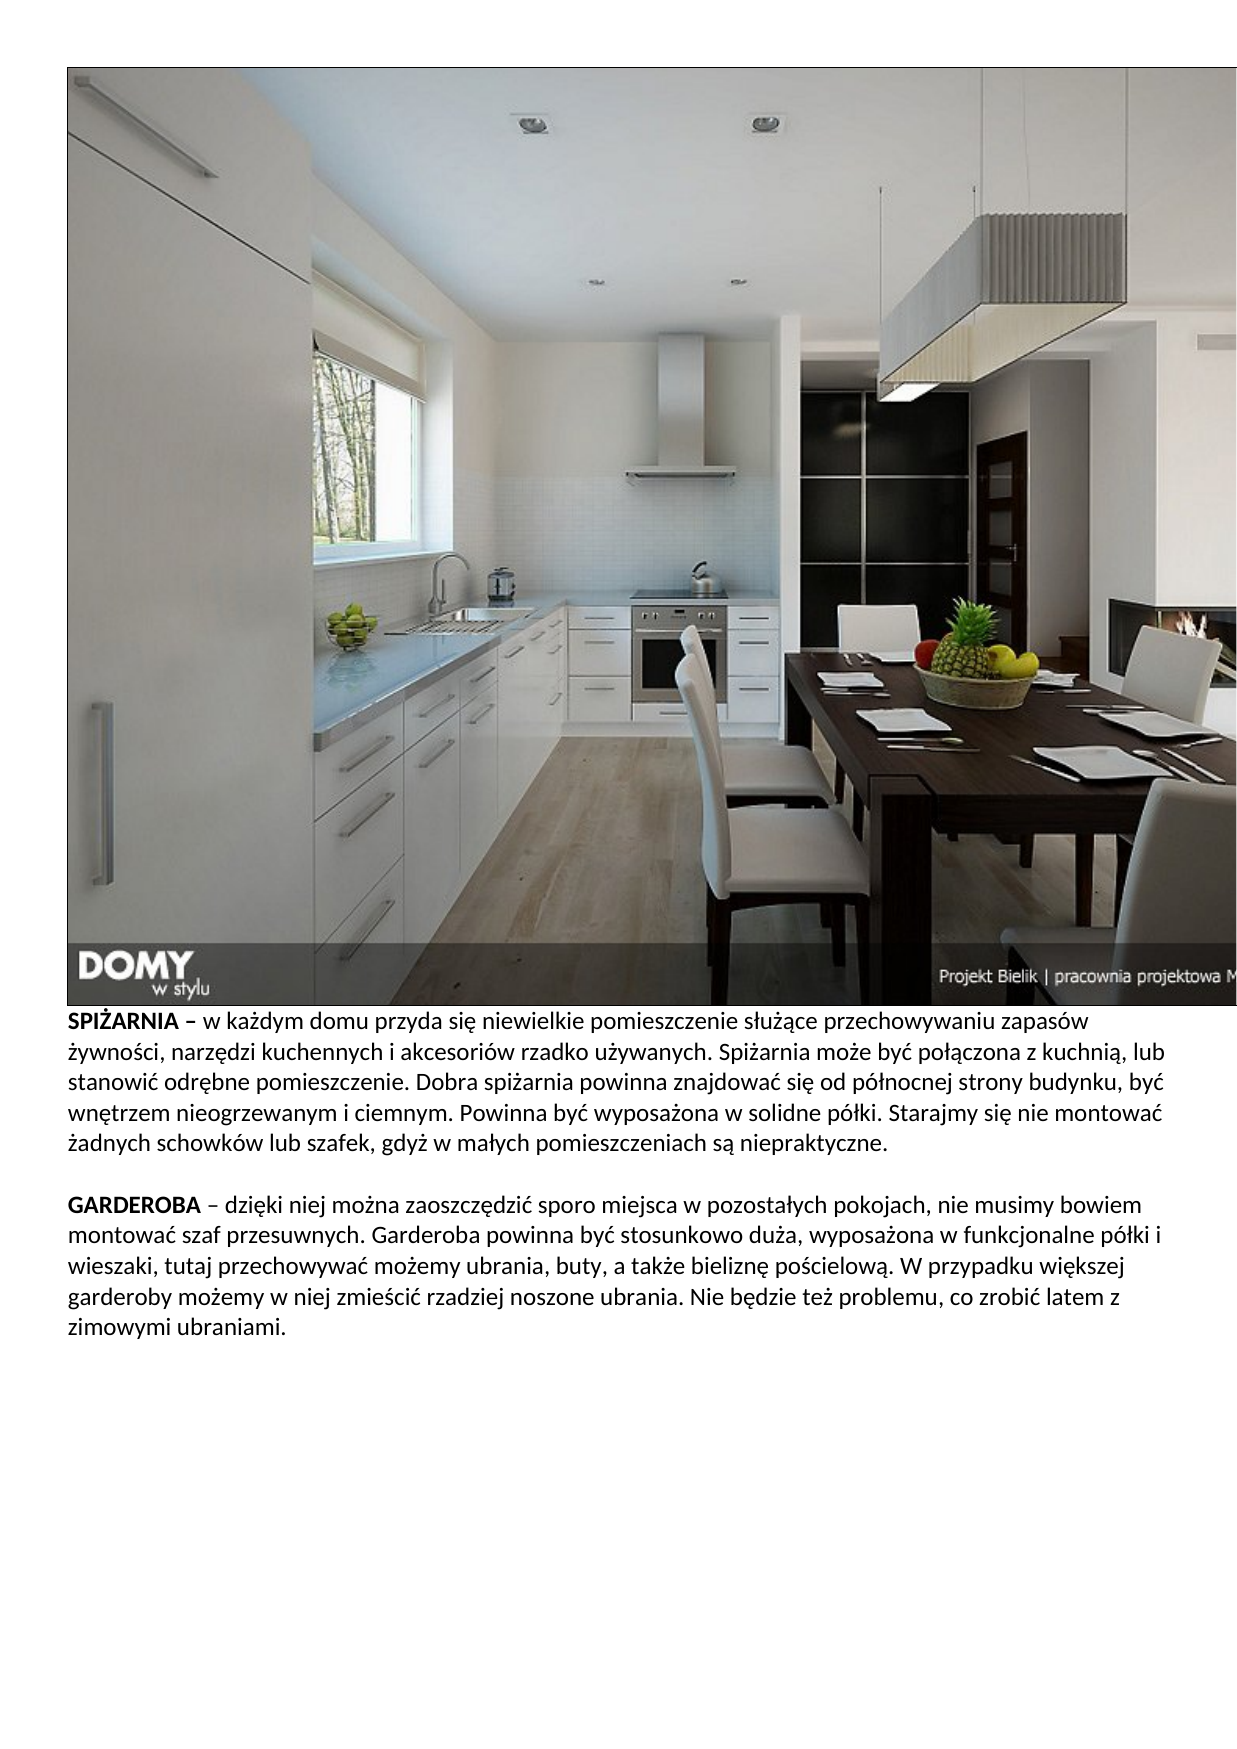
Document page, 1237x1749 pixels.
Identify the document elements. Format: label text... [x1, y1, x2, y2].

picture [68, 68, 1237, 1005]
text GARDEROBA – dzięki niej można zaoszczędzić sporo miejsca w pozostałych pokojach, nie musimy bowiem montować szaf przesuwnych. Garderoba powinna być stosunkowo duża, wyposażona w funkcjonalne półki i wieszaki, tutaj przechowywać możemy ubrania, buty, a także bieliznę pościelową. W przypadku większej garderoby możemy w niej zmieścić rzadziej noszone ubrania. Nie będzie też problemu, co zrobić latem z zimowymi ubraniami. [68, 1189, 1169, 1342]
text SPIŻARNIA – w każdym domu przyda się niewielkie pomieszczenie służące przechowywaniu zapasów żywności, narzędzi kuchennych i akcesoriów rzadko używanych. Spiżarnia może być połączona z kuchnią, lub stanowić odrębne pomieszczenie. Dobra spiżarnia powinna znajdować się od północnej strony budynku, być wnętrzem nieogrzewanym i ciemnym. Powinna być wyposażona w solidne półki. Starajmy się nie montować żadnych schowków lub szafek, gdyż w małych pomieszczeniach są niepraktyczne. [68, 1006, 1169, 1158]
